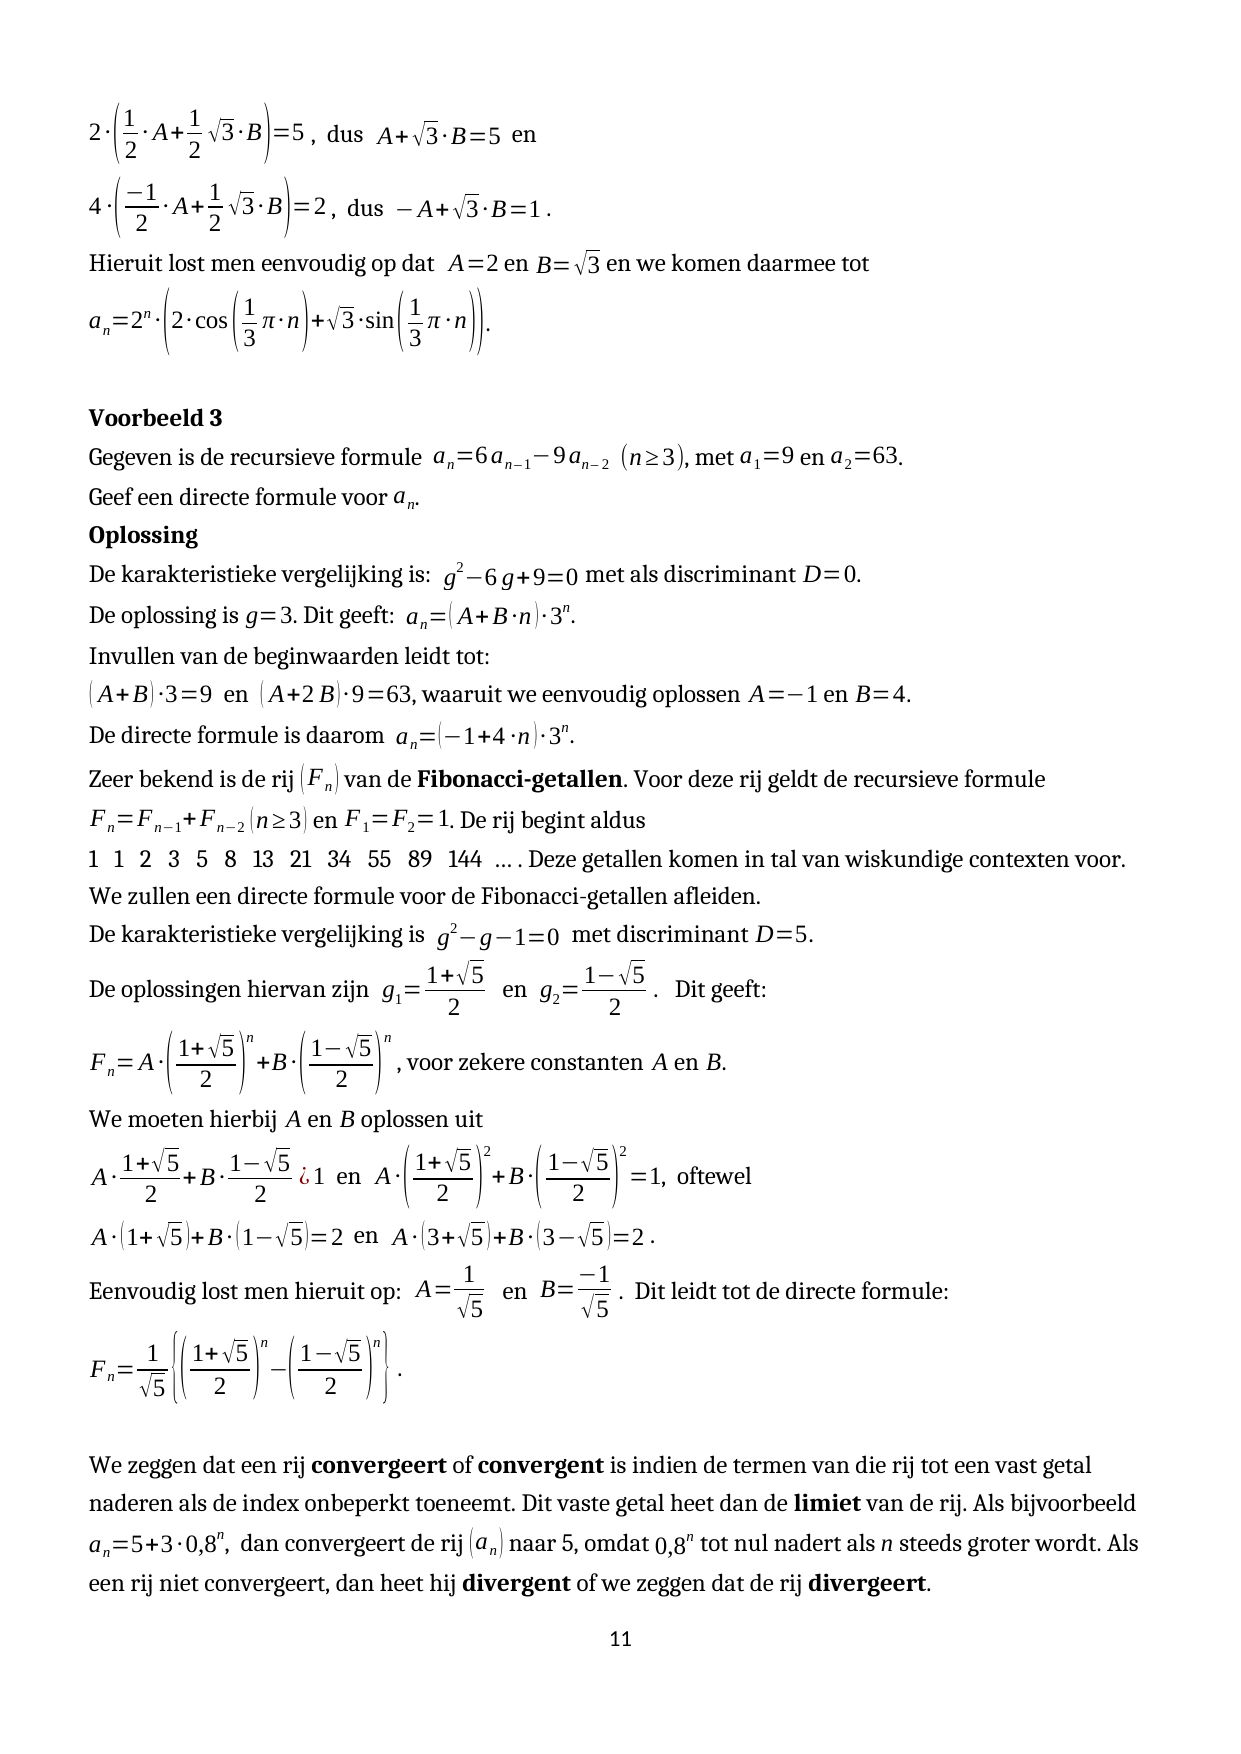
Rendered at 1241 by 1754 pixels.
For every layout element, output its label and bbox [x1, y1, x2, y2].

text [89, 102, 1152, 1598]
